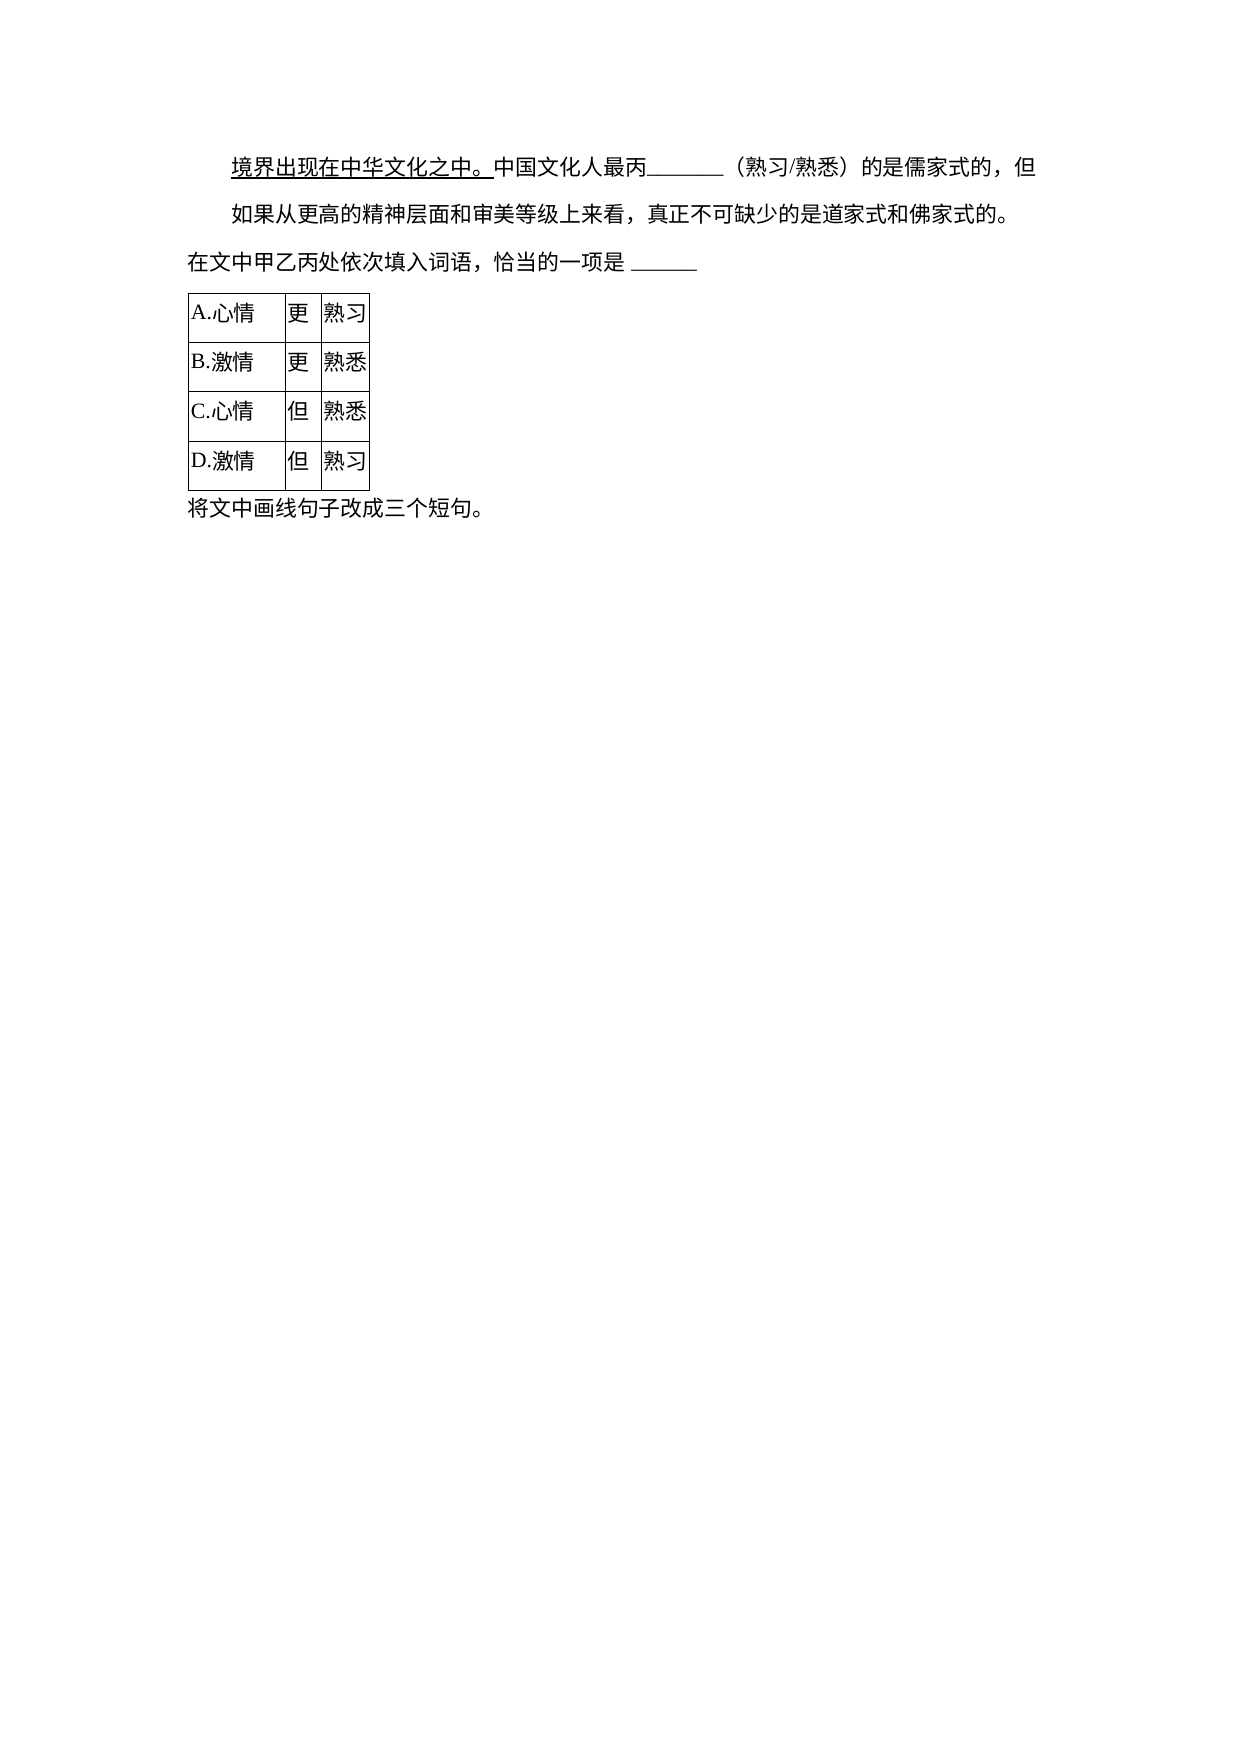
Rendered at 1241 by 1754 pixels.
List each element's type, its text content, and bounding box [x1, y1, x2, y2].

list 将文中画线句子改成三个短句。 [187, 491, 1053, 523]
list 在文中甲乙丙处依次填入词语，恰当的一项是 ______ [187, 245, 1053, 277]
table_cell C.心情 [189, 392, 285, 441]
table_cell D.激情 [189, 442, 285, 490]
table_cell 更 [286, 343, 321, 391]
table_cell 熟悉 [322, 392, 369, 441]
table_cell 熟悉 [322, 343, 369, 391]
table_header 更 [286, 294, 321, 342]
table_header 熟习 [322, 294, 369, 342]
table_header A.心情 [189, 294, 285, 342]
table_cell 但 [286, 392, 321, 441]
table_cell B.激情 [189, 343, 285, 391]
table_cell 但 [286, 442, 321, 490]
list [187, 150, 1053, 229]
table_cell 熟习 [322, 442, 369, 490]
